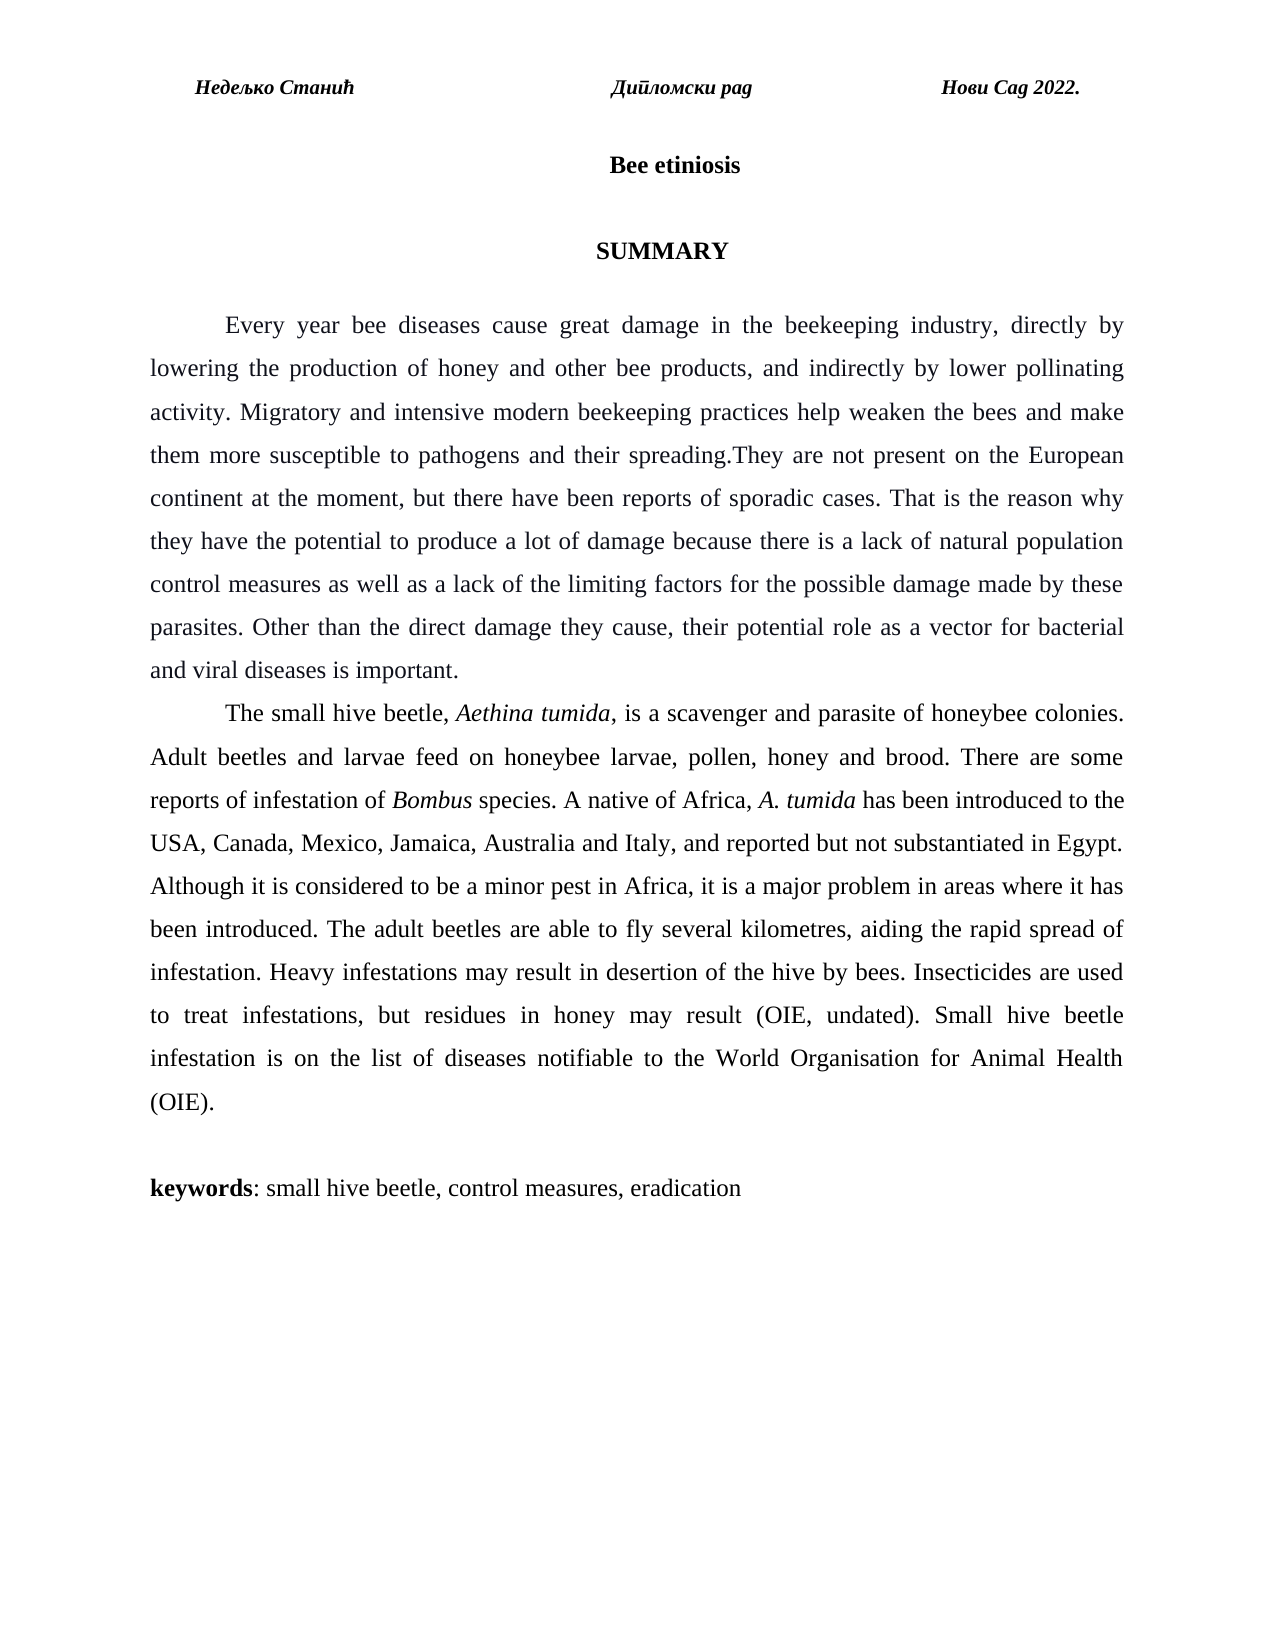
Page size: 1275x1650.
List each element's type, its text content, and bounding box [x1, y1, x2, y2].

text The small hive beetle, Aethina tumida, is a scavenger and parasite of honeybee colonies. Adult beetles and larvae feed on honeybee larvae, pollen, honey and brood. There are some reports of infestation of Bombus species. A native of Africa, A. tumida has been introduced to the USA, Canada, Mexico, Jamaica, Australia and Italy, and reported but not substantiated in Egypt. Although it is considered to be a minor pest in Africa, it is a major problem in areas where it has been introduced. The adult beetles are able to fly several kilometres, aiding the rapid spread of infestation. Heavy infestations may result in desertion of the hive by bees. Insecticides are used to treat infestations, but residues in honey may result (OIE, undated). Small hive beetle infestation is on the list of diseases notifiable to the World Organisation for Animal Health (OIE). [150, 698, 1125, 1115]
text Bee etiniosis [150, 150, 1125, 179]
text SUMMARY [150, 236, 1125, 265]
text keywords: small hive beetle, control measures, eradication [150, 1173, 1125, 1202]
text Every year bee diseases cause great damage in the beekeeping industry, directly by lowering the production of honey and other bee products, and indirectly by lower pollinating activity. Migratory and intensive modern beekeeping practices help weaken the bees and make them more susceptible to pathogens and their spreading.They are not present on the European continent at the moment, but there have been reports of sporadic cases. That is the reason why they have the potential to produce a lot of damage because there is a lack of natural population control measures as well as a lack of the limiting factors for the possible damage made by these parasites. Other than the direct damage they cause, their potential role as a vector for bacterial and viral diseases is important. [150, 310, 1125, 684]
